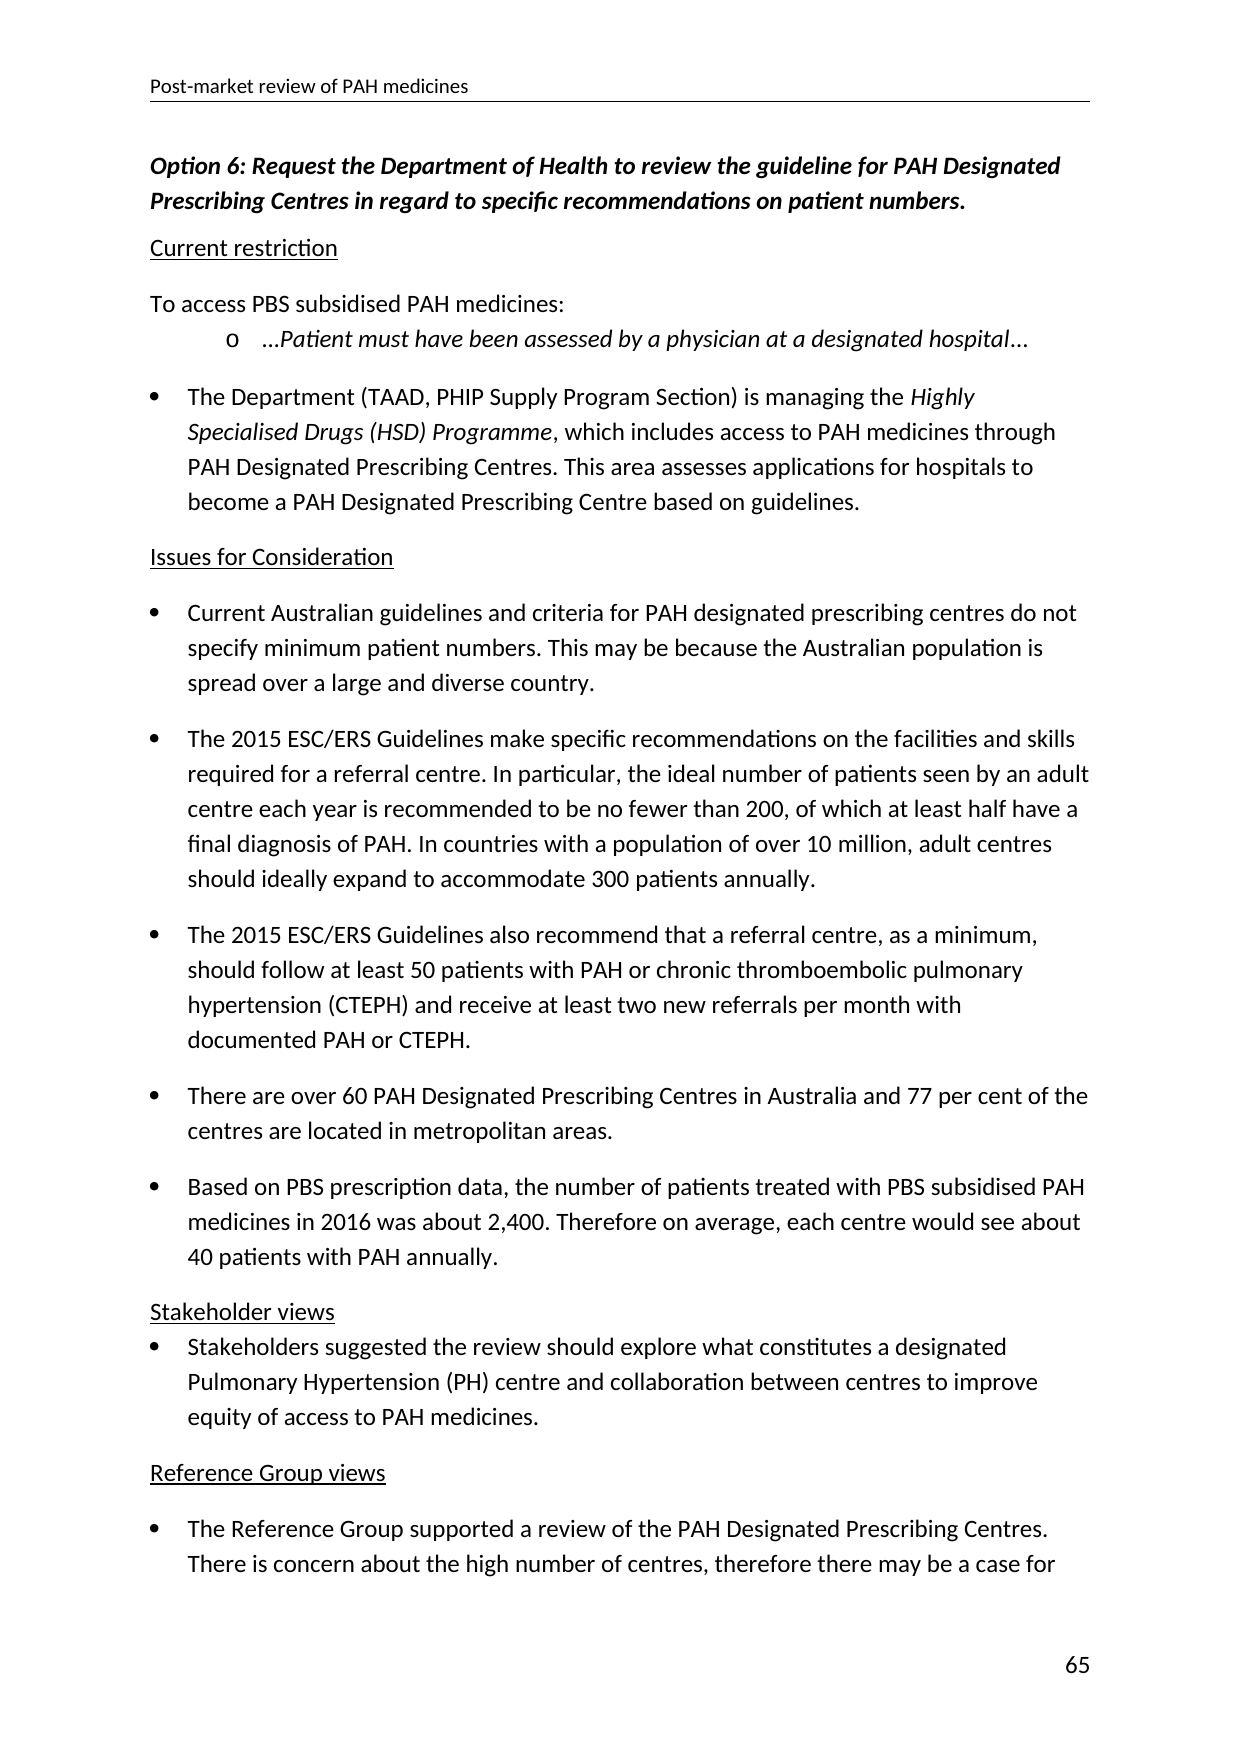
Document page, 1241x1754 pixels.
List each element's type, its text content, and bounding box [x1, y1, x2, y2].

text Current restriction [150, 232, 1090, 263]
list The Department (TAAD, PHIP Supply Program Section) is managing the Highly Specialised Drugs (HSD) Programme, which includes access to PAH medicines through PAH Designated Prescribing Centres. This area assesses applications for hospitals to become a PAH Designated Prescribing Centre based on guidelines. [150, 381, 1090, 516]
list Based on PBS prescription data, the number of patients treated with PBS subsidised PAH medicines in 2016 was about 2,400. Therefore on average, each centre would see about 40 patients with PAH annually. [150, 1171, 1090, 1271]
list Current Australian guidelines and criteria for PAH designated prescribing centres do not specify minimum patient numbers. This may be because the Australian population is spread over a large and diverse country. [150, 597, 1090, 698]
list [150, 1513, 1090, 1579]
subtitle Option 6: Request the Department of Health to review the guideline for PAH Designated Prescribing Centres in regard to specific recommendations on patient numbers. [150, 150, 1090, 216]
text Issues for Consideration [150, 541, 1090, 572]
list The 2015 ESC/ERS Guidelines also recommend that a referral centre, as a minimum, should follow at least 50 patients with PAH or chronic thromboembolic pulmonary hypertension (CTEPH) and receive at least two new referrals per month with documented PAH or CTEPH. [150, 919, 1090, 1054]
list Stakeholders suggested the review should explore what constitutes a designated Pulmonary Hypertension (PH) centre and collaboration between centres to improve equity of access to PAH medicines. [150, 1331, 1090, 1432]
list …Patient must have been assessed by a physician at a designated hospital… [225, 323, 1090, 355]
text Stakeholder views [150, 1296, 1090, 1327]
list The 2015 ESC/ERS Guidelines make specific recommendations on the facilities and skills required for a referral centre. In particular, the ideal number of patients seen by an adult centre each year is recommended to be no fewer than 200, of which at least half have a final diagnosis of PAH. In countries with a population of over 10 million, adult centres should ideally expand to accommodate 300 patients annually. [150, 723, 1090, 894]
list To access PBS subsidised PAH medicines: [150, 288, 1090, 319]
text Reference Group views [150, 1457, 1090, 1488]
list There are over 60 PAH Designated Prescribing Centres in Australia and 77 per cent of the centres are located in metropolitan areas. [150, 1080, 1090, 1145]
